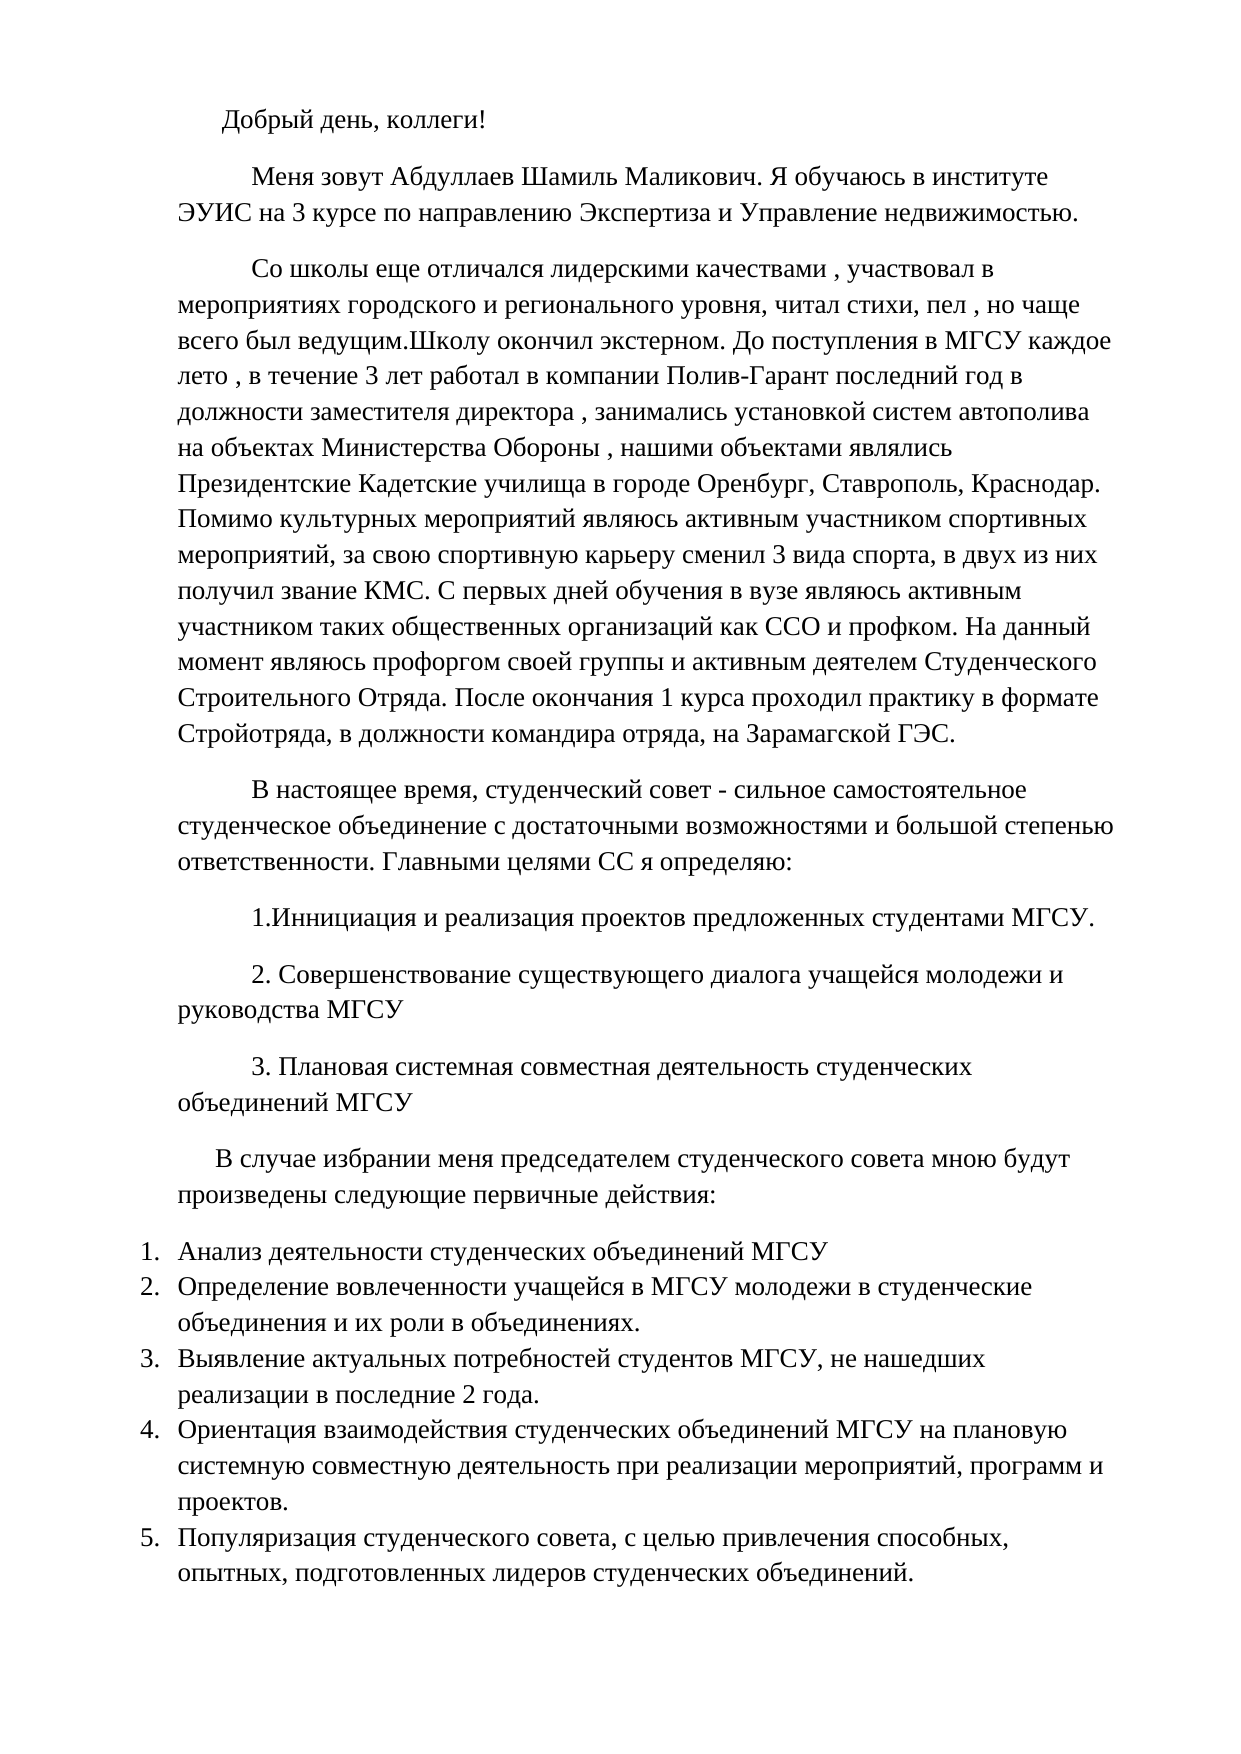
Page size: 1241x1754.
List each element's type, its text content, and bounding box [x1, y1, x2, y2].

text 3. Плановая системная совместная деятельность студенческих объединений МГСУ [177, 1050, 1122, 1117]
text Добрый день, коллеги! [222, 103, 1122, 134]
text 2. Совершенствование существующего диалога учащейся молодежи и руководства МГСУ [177, 958, 1122, 1025]
text Со школы еще отличался лидерскими качествами , участвовал в мероприятиях городского и регионального уровня, читал стихи, пел , но чаще всего был ведущим.Школу окончил экстерном. До поступления в МГСУ каждое лето , в течение 3 лет работал в компании Полив-Гарант последний год в должности заместителя директора , занимались установкой систем автополива на объектах Министерства Обороны , нашими объектами являлись Президентские Кадетские училища в городе Оренбург, Ставрополь, Краснодар. Помимо культурных мероприятий являюсь активным участником спортивных мероприятий, за свою спортивную карьеру сменил 3 вида спорта, в двух из них получил звание КМС. С первых дней обучения в вузе являюсь активным участником таких общественных организаций как ССО и профком. На данный момент являюсь профоргом своей группы и активным деятелем Студенческого Строительного Отряда. После окончания 1 курса проходил практику в формате Стройотряда, в должности командира отряда, на Зарамагской ГЭС. [177, 252, 1122, 748]
list Популяризация студенческого совета, с целью привлечения способных, опытных, подготовленных лидеров студенческих объединений. [140, 1521, 1122, 1587]
text В случае избрании меня председателем студенческого совета мною будут произведены следующие первичные действия: [177, 1142, 1122, 1209]
list Определение вовлеченности учащейся в МГСУ молодежи в студенческие объединения и их роли в объединениях. [140, 1271, 1122, 1337]
list Ориентация взаимодействия студенческих объединений МГСУ на плановую системную совместную деятельность при реализации мероприятий, программ и проектов. [140, 1413, 1122, 1516]
text 1.Иннициация и реализация проектов предложенных студентами МГСУ. [177, 901, 1122, 932]
list Анализ деятельности студенческих объединений МГСУ [140, 1235, 1122, 1266]
list Выявление актуальных потребностей студентов МГСУ, не нашедших реализации в последние 2 года. [140, 1342, 1122, 1409]
text В настоящее время, студенческий совет - сильное самостоятельное студенческое объединение с достаточными возможностями и большой степенью ответственности. Главными целями СС я определяю: [177, 773, 1122, 876]
text Меня зовут Абдуллаев Шамиль Маликович. Я обучаюсь в институте ЭУИС на 3 курсе по направлению Экспертиза и Управление недвижимостью. [177, 160, 1122, 227]
